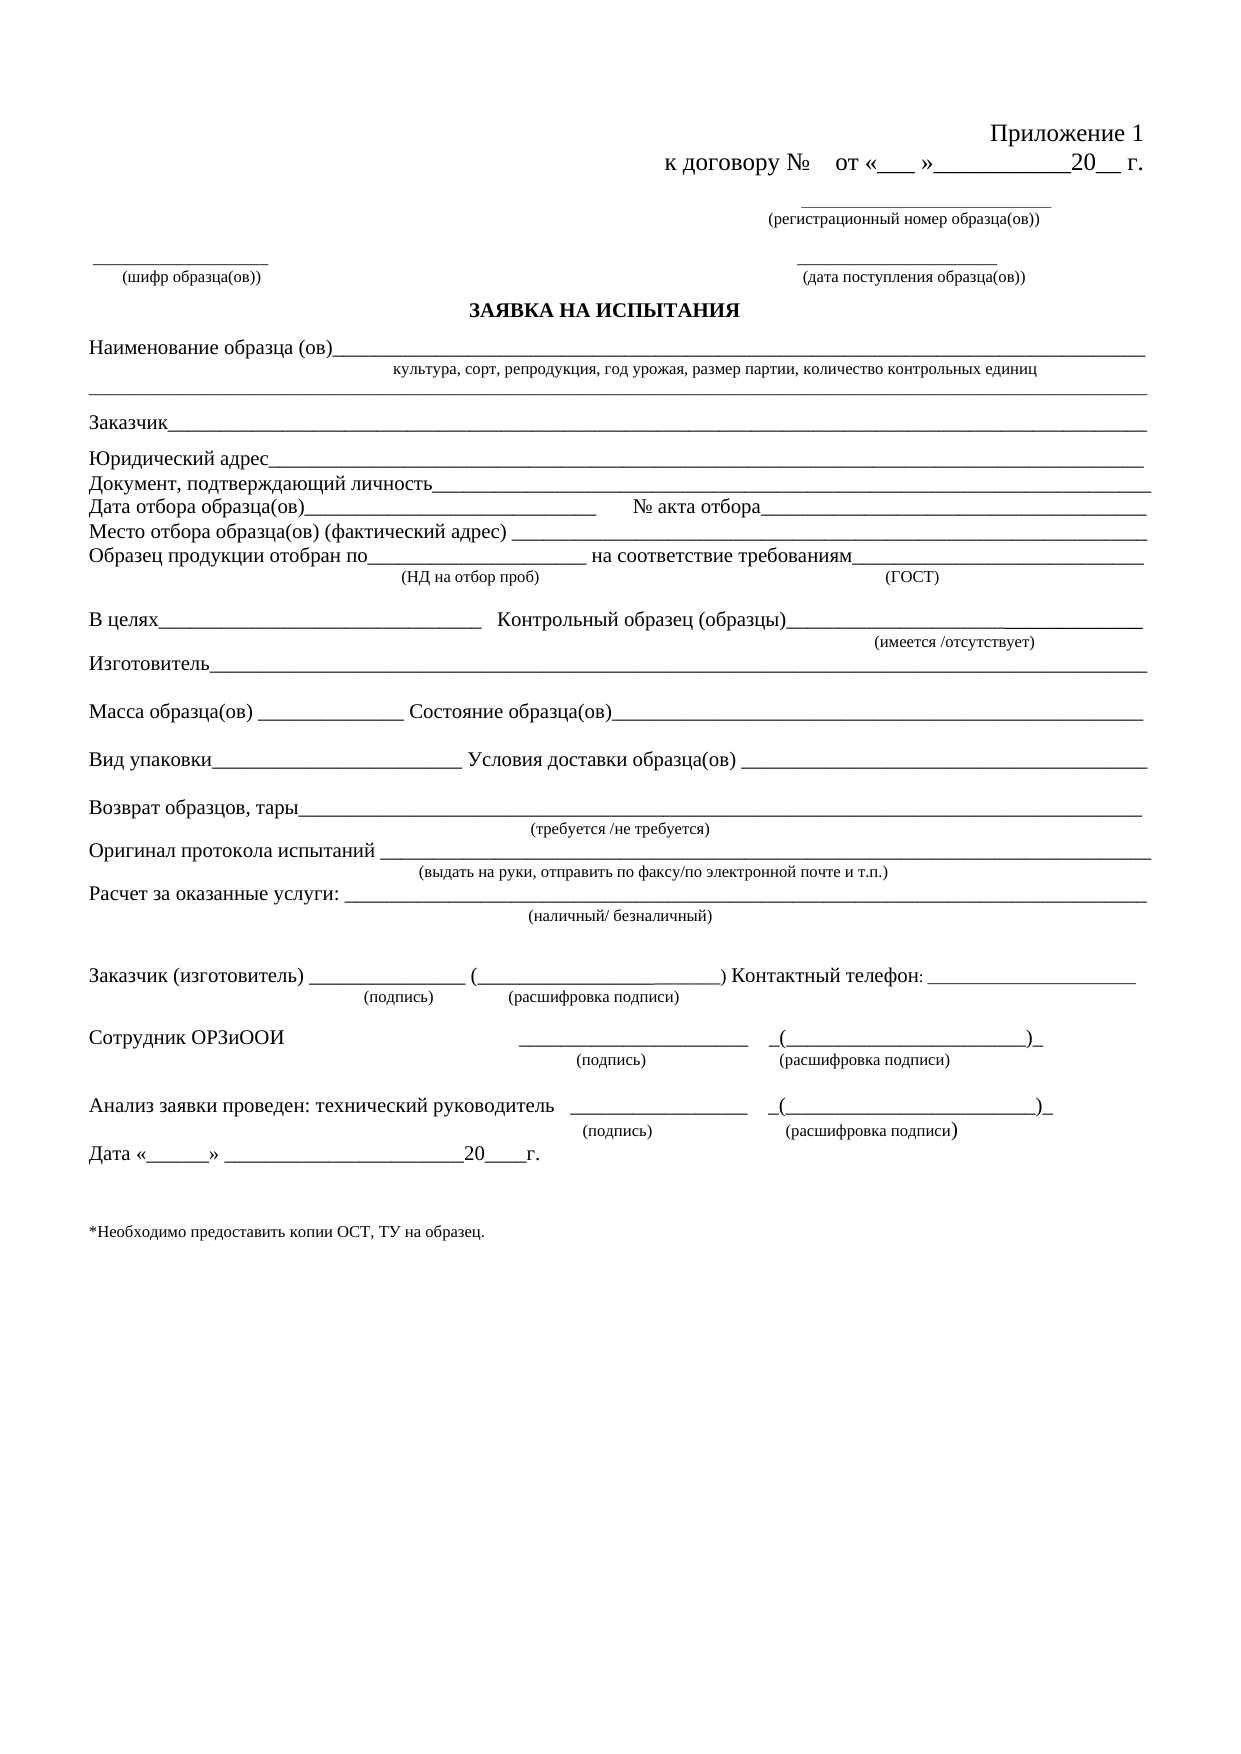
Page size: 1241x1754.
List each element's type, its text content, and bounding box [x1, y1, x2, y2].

text (наличный/ безналичный) [89, 905, 1152, 924]
text Юридический адрес____________________________________________________________________________________ [89, 446, 1152, 470]
text к договору № от «___ »___________20__ г. [89, 147, 1144, 176]
text Заказчик (изготовитель) _______________ (________________________) Контактный телефон: _________________________ [89, 963, 1144, 987]
text *Необходимо предоставить копии ОСТ, ТУ на образец. [89, 1222, 1152, 1241]
text Приложение 1 [89, 118, 1144, 147]
text Расчет за оказанные услуги: _____________________________________________________________________________ [89, 881, 1152, 905]
text Документ, подтверждающий личность_____________________________________________________________________ [89, 470, 1152, 494]
text (подпись) (расшифровка подписи) [89, 1049, 1144, 1068]
text (шифр образца(ов)) (дата поступления образца(ов)) [89, 267, 1026, 286]
text культура, сорт, репродукция, год урожая, размер партии, количество контрольных единиц _______________________________________________________________________________________________________________________________ [89, 359, 1152, 397]
text Наименование образца (ов)______________________________________________________________________________ [89, 335, 1152, 359]
text Вид упаковки________________________ Условия доставки образца(ов) _______________________________________ [89, 747, 1152, 771]
text Изготовитель__________________________________________________________________________________________ [89, 651, 1152, 674]
text ________________________________________ [89, 195, 1176, 209]
text Масса образца(ов) ______________ Состояние образца(ов)___________________________________________________ [89, 699, 1152, 723]
text Анализ заявки проведен: технический руководитель _________________ _(________________________)_ [89, 1093, 1152, 1117]
text В целях_______________________________ Контрольный образец (образцы)_________________________________ [89, 605, 1152, 631]
text Образец продукции отобран по_____________________ на соответствие требованиям____________________________ [89, 543, 1152, 567]
text Возврат образцов, тары_________________________________________________________________________________ [89, 795, 1152, 819]
text _____________________ ________________________ [89, 247, 1152, 267]
text Дата «______» _______________________20____г. [89, 1141, 1144, 1165]
text (регистрационный номер образца(ов)) [89, 209, 1040, 228]
text (имеется /отсутствует) [820, 631, 1152, 651]
text (требуется /не требуется) [89, 819, 1152, 838]
text Место отбора образца(ов) (фактический адрес) _____________________________________________________________ [89, 518, 1152, 543]
text Заказчик______________________________________________________________________________________________ [89, 410, 1152, 434]
text (НД на отбор проб) (ГОСТ) [89, 567, 1152, 586]
text (подпись) (расшифровка подписи) [89, 1117, 1144, 1141]
text Сотрудник ОРЗиООИ ______________________ _(_______________________)_ [89, 1025, 1144, 1049]
text (выдать на руки, отправить по факсу/по электронной почте и т.п.) [89, 862, 1152, 881]
text Оригинал протокола испытаний __________________________________________________________________________ [89, 838, 1152, 862]
text (подпись) (расшифровка подписи) [89, 987, 1144, 1006]
text ЗАЯВКА НА ИСПЫТАНИЯ [89, 298, 1152, 322]
text Дата отбора образца(ов)____________________________ № акта отбора_____________________________________ [89, 494, 1152, 518]
